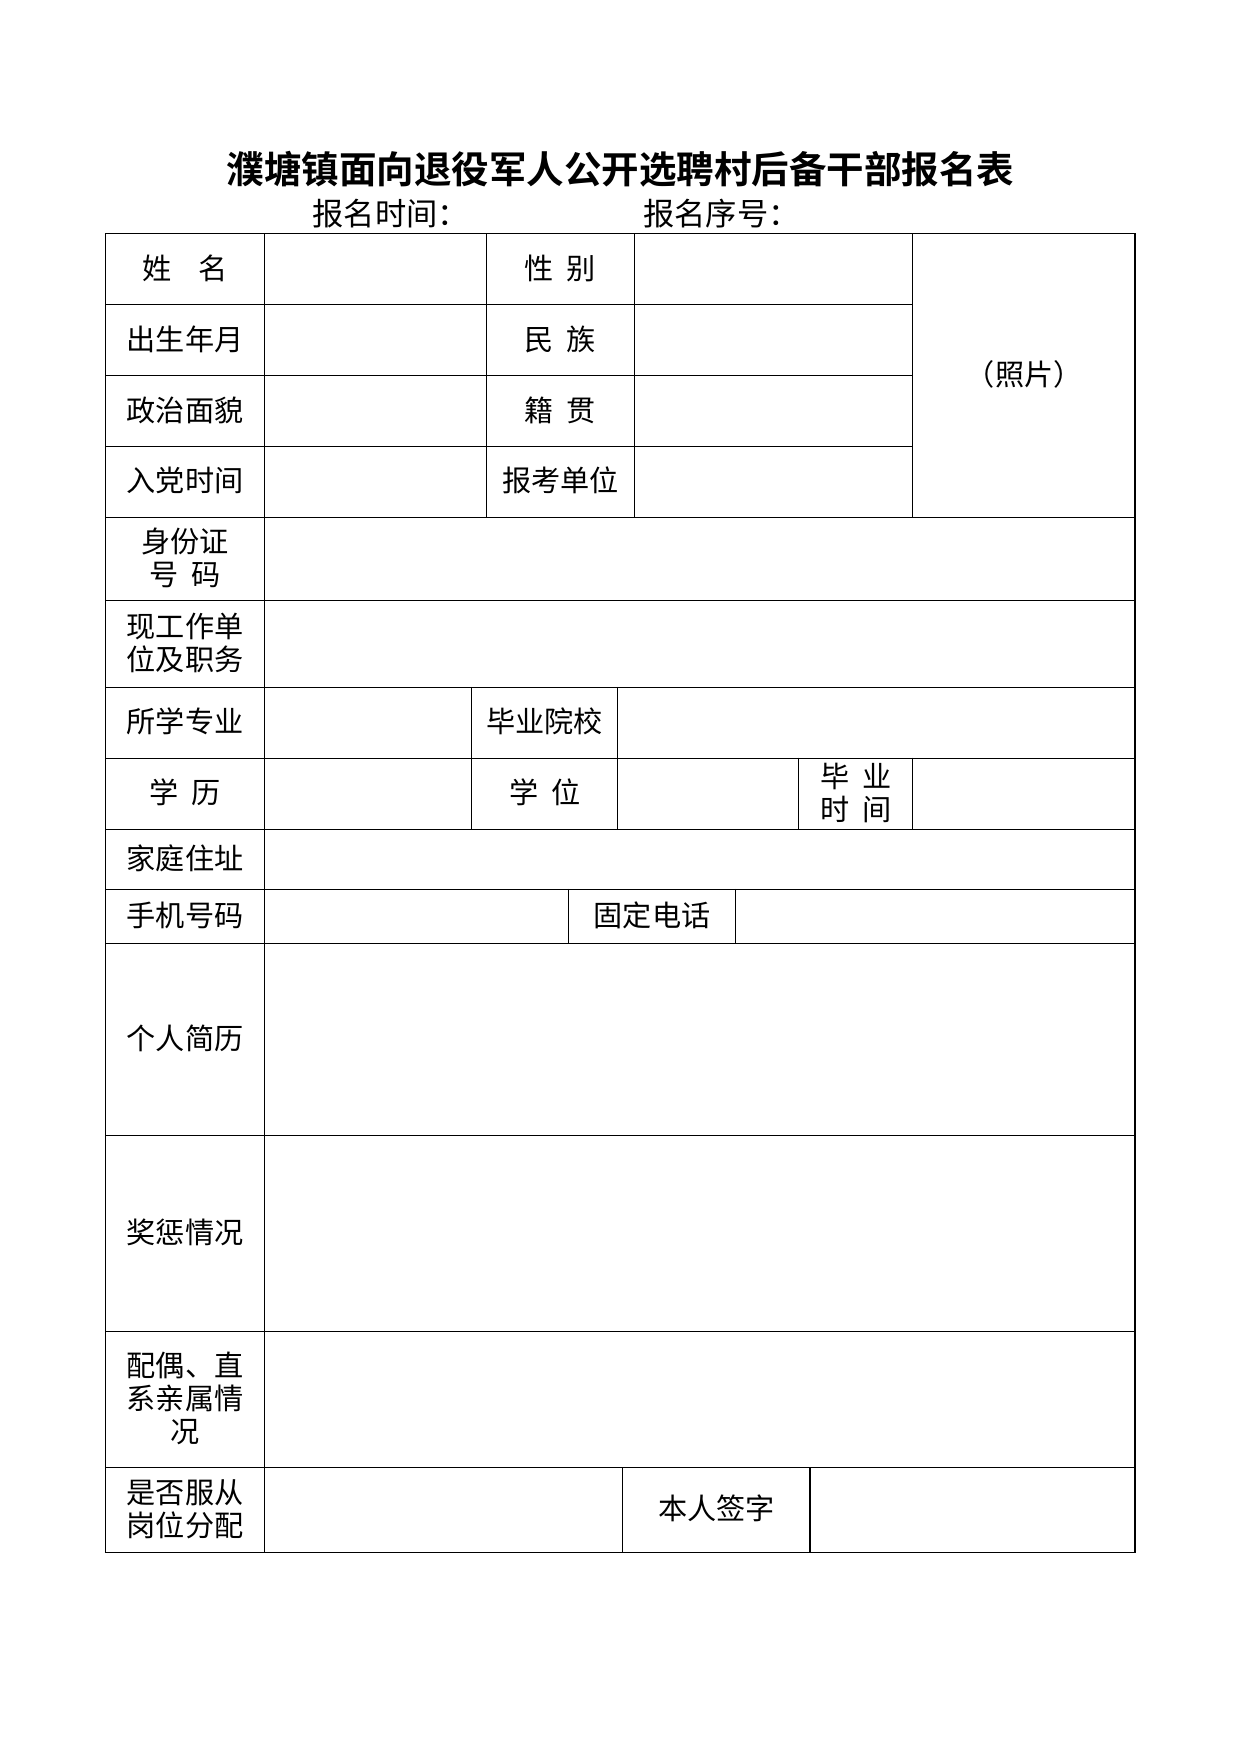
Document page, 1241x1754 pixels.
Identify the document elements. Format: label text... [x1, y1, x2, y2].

table_cell 民 族 [487, 305, 634, 375]
table_cell 学 位 [472, 759, 617, 828]
table_cell [265, 601, 1134, 687]
table_cell 出生年月 [106, 305, 264, 375]
table_cell [265, 1468, 622, 1552]
table_cell 奖惩情况 [106, 1136, 264, 1331]
table_cell 是否服从岗位分配 [106, 1468, 264, 1552]
table_cell [635, 305, 912, 375]
table_cell [265, 1332, 1134, 1467]
table_cell [265, 890, 568, 942]
table_cell [736, 890, 1134, 942]
table_cell [635, 447, 912, 517]
table_cell 现工作单位及职务 [106, 601, 264, 687]
table_cell 籍 贯 [487, 376, 634, 446]
table_cell 配偶、直系亲属情况 [106, 1332, 264, 1467]
table_cell [618, 759, 798, 828]
table_header 性 别 [487, 234, 634, 304]
table_cell 入党时间 [106, 447, 264, 517]
table_cell 政治面貌 [106, 376, 264, 446]
table_cell [265, 688, 471, 758]
table_cell 身份证 号 码 [106, 518, 264, 600]
table_cell 个人简历 [106, 944, 264, 1135]
table_cell 固定电话 [569, 890, 735, 942]
table_cell [265, 447, 486, 517]
table_cell [265, 759, 471, 828]
text 濮塘镇面向退役军人公开选聘村后备干部报名表 [187, 150, 1053, 192]
table_cell 学 历 [106, 759, 264, 828]
table_cell [265, 944, 1134, 1135]
table_cell [265, 1136, 1134, 1331]
table_cell [635, 376, 912, 446]
table_header [265, 234, 486, 304]
table_cell 报考单位 [487, 447, 634, 517]
table_cell 毕 业 时 间 [799, 759, 912, 828]
table_header [635, 234, 912, 304]
table_cell [265, 830, 1134, 889]
table_header （照片） [913, 234, 1134, 517]
table_cell [618, 688, 1134, 758]
text 报名时间： 报名序号： [187, 192, 1053, 233]
table_cell 家庭住址 [106, 830, 264, 889]
table_header 姓 名 [106, 234, 264, 304]
table_cell [265, 305, 486, 375]
table_cell 手机号码 [106, 890, 264, 942]
table_cell [265, 376, 486, 446]
table_cell 所学专业 [106, 688, 264, 758]
table_cell [913, 759, 1134, 828]
table_cell [811, 1468, 1134, 1552]
table_cell 毕业院校 [472, 688, 617, 758]
table_cell 本人签字 [623, 1468, 809, 1552]
table_cell [265, 518, 1134, 600]
